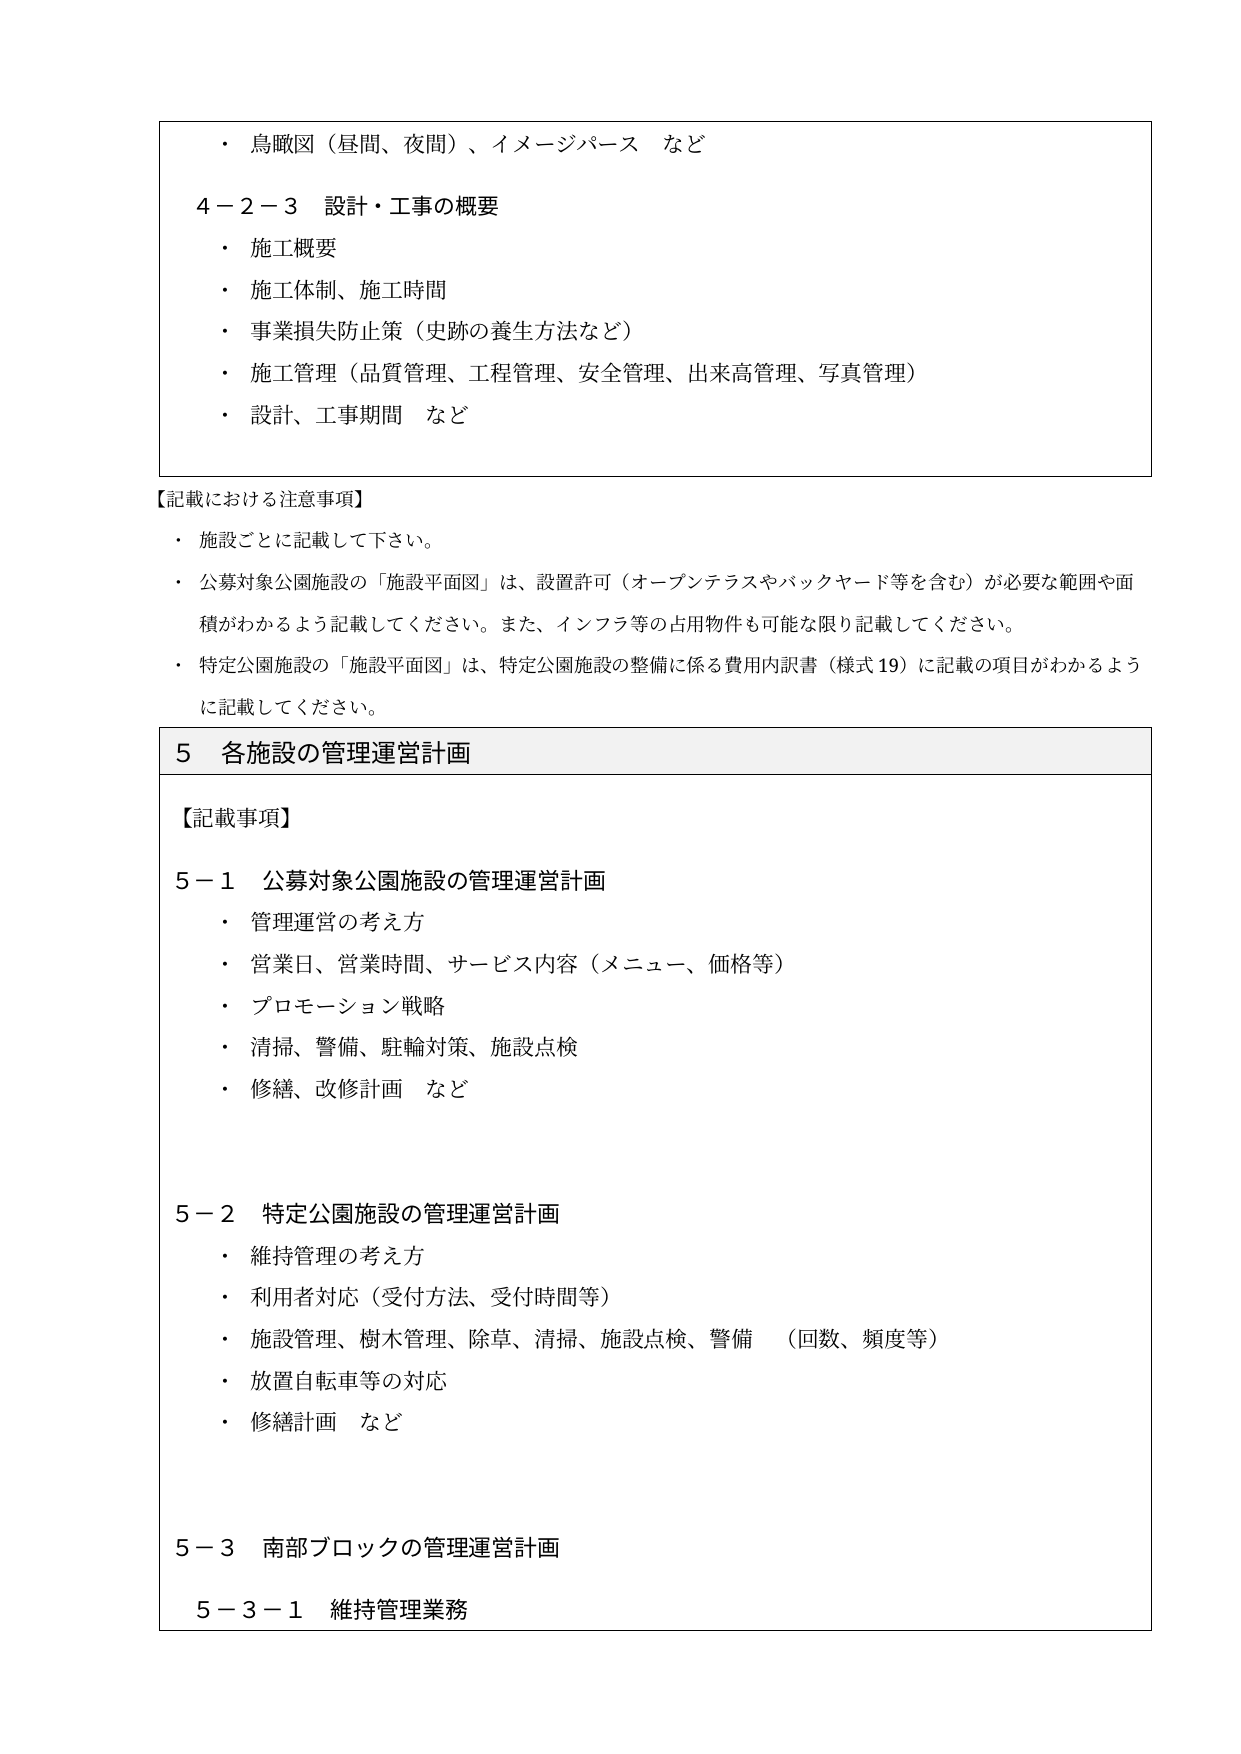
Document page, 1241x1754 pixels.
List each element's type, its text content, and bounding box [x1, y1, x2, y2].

list 施設ごとに記載して下さい。 [169, 519, 1152, 560]
text 【記載における注意事項】 [148, 477, 1152, 519]
list 公募対象公園施設の「施設平面図」は、設置許可（オープンテラスやバックヤード等を含む）が必要な範囲や面積がわかるよう記載してください。また、インフラ等の占用物件も可能な限り記載してください。 [169, 560, 1152, 644]
table_header ５ 各施設の管理運営計画 [160, 728, 1151, 774]
list 特定公園施設の「施設平面図」は、特定公園施設の整備に係る費用内訳書（様式19）に記載の項目がわかるように記載してください。 [169, 644, 1152, 727]
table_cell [160, 775, 1151, 1629]
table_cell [160, 122, 1151, 476]
